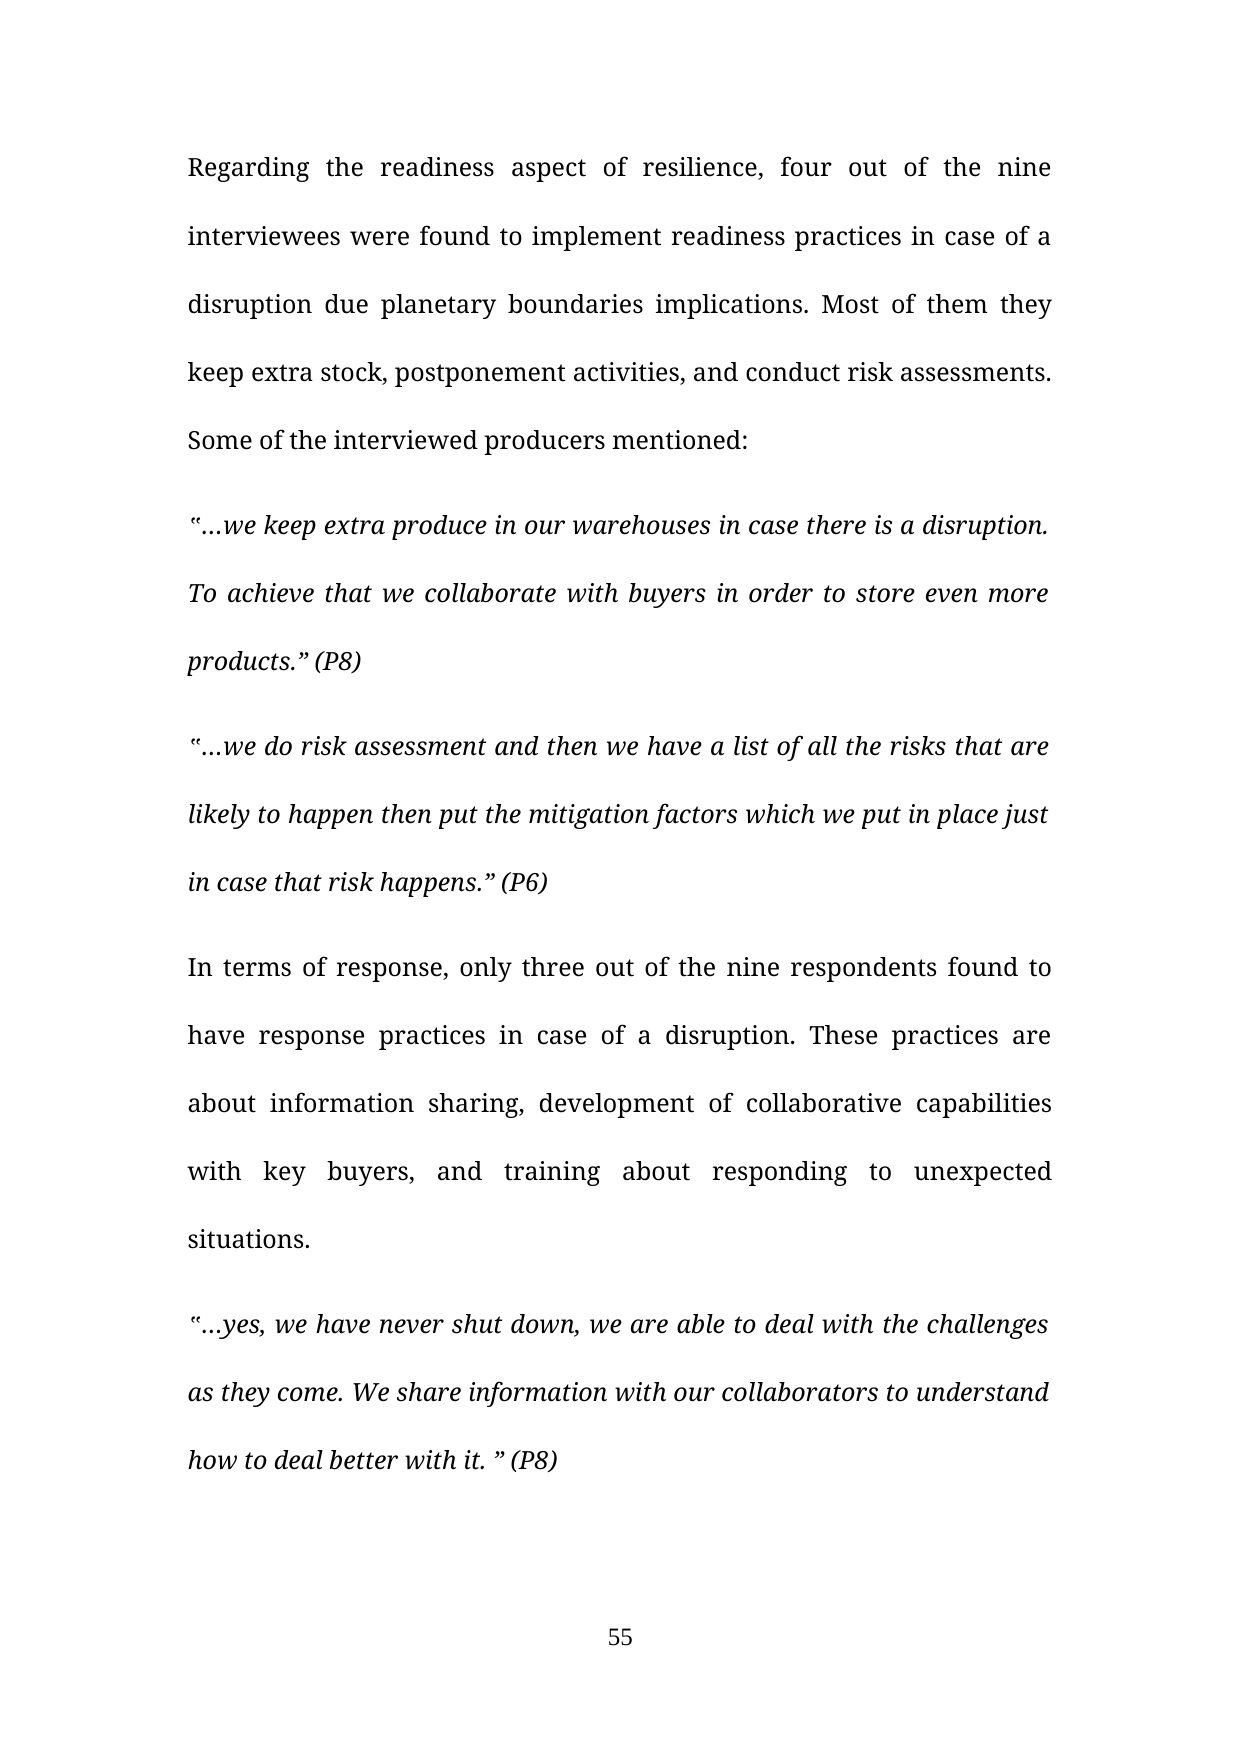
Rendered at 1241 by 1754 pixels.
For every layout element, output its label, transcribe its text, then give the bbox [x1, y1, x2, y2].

text Regarding the readiness aspect of resilience, four out of the nine interviewees were found to implement readiness practices in case of a disruption due planetary boundaries implications. Most of them they keep extra stock, postponement activities, and conduct risk assessments. Some of the interviewed producers mentioned: [187, 150, 1053, 457]
text ‟…yes, we have never shut down, we are able to deal with the challenges as they come. We share information with our collaborators to understand how to deal better with it. ” (P8) [187, 1307, 1053, 1477]
text In terms of response, only three out of the nine respondents found to have response practices in case of a disruption. These practices are about information sharing, development of collaborative capabilities with key buyers, and training about responding to unexpected situations. [187, 949, 1053, 1256]
text ‟…we keep extra produce in our warehouses in case there is a disruption. To achieve that we collaborate with buyers in order to store even more products.” (P8) [187, 507, 1053, 678]
text ‟…we do risk assessment and then we have a list of all the risks that are likely to happen then put the mitigation factors which we put in place just in case that risk happens.” (P6) [187, 728, 1053, 899]
